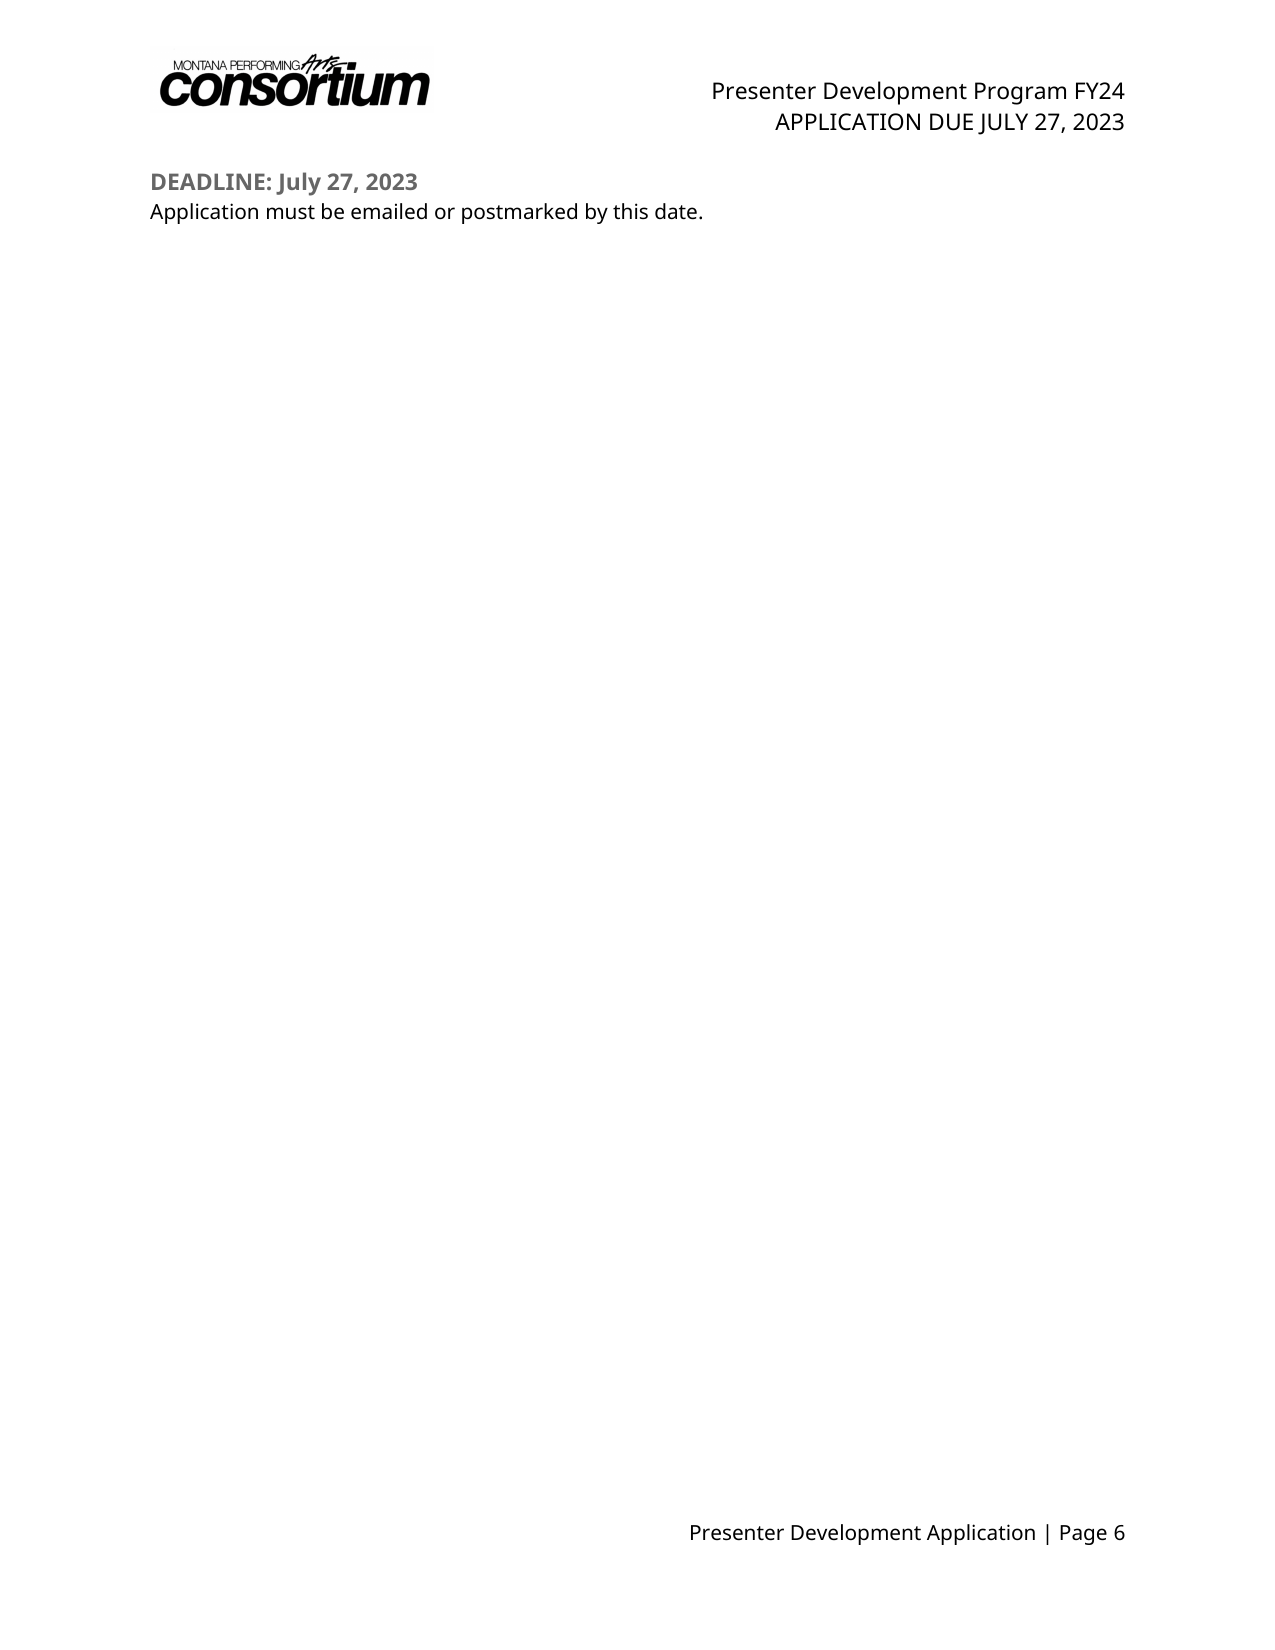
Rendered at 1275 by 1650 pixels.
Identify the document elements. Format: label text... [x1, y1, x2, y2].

text Application must be emailed or postmarked by this date. [150, 197, 1125, 226]
text DEADLINE: July 27, 2023 [150, 166, 1125, 197]
picture [150, 46, 434, 113]
